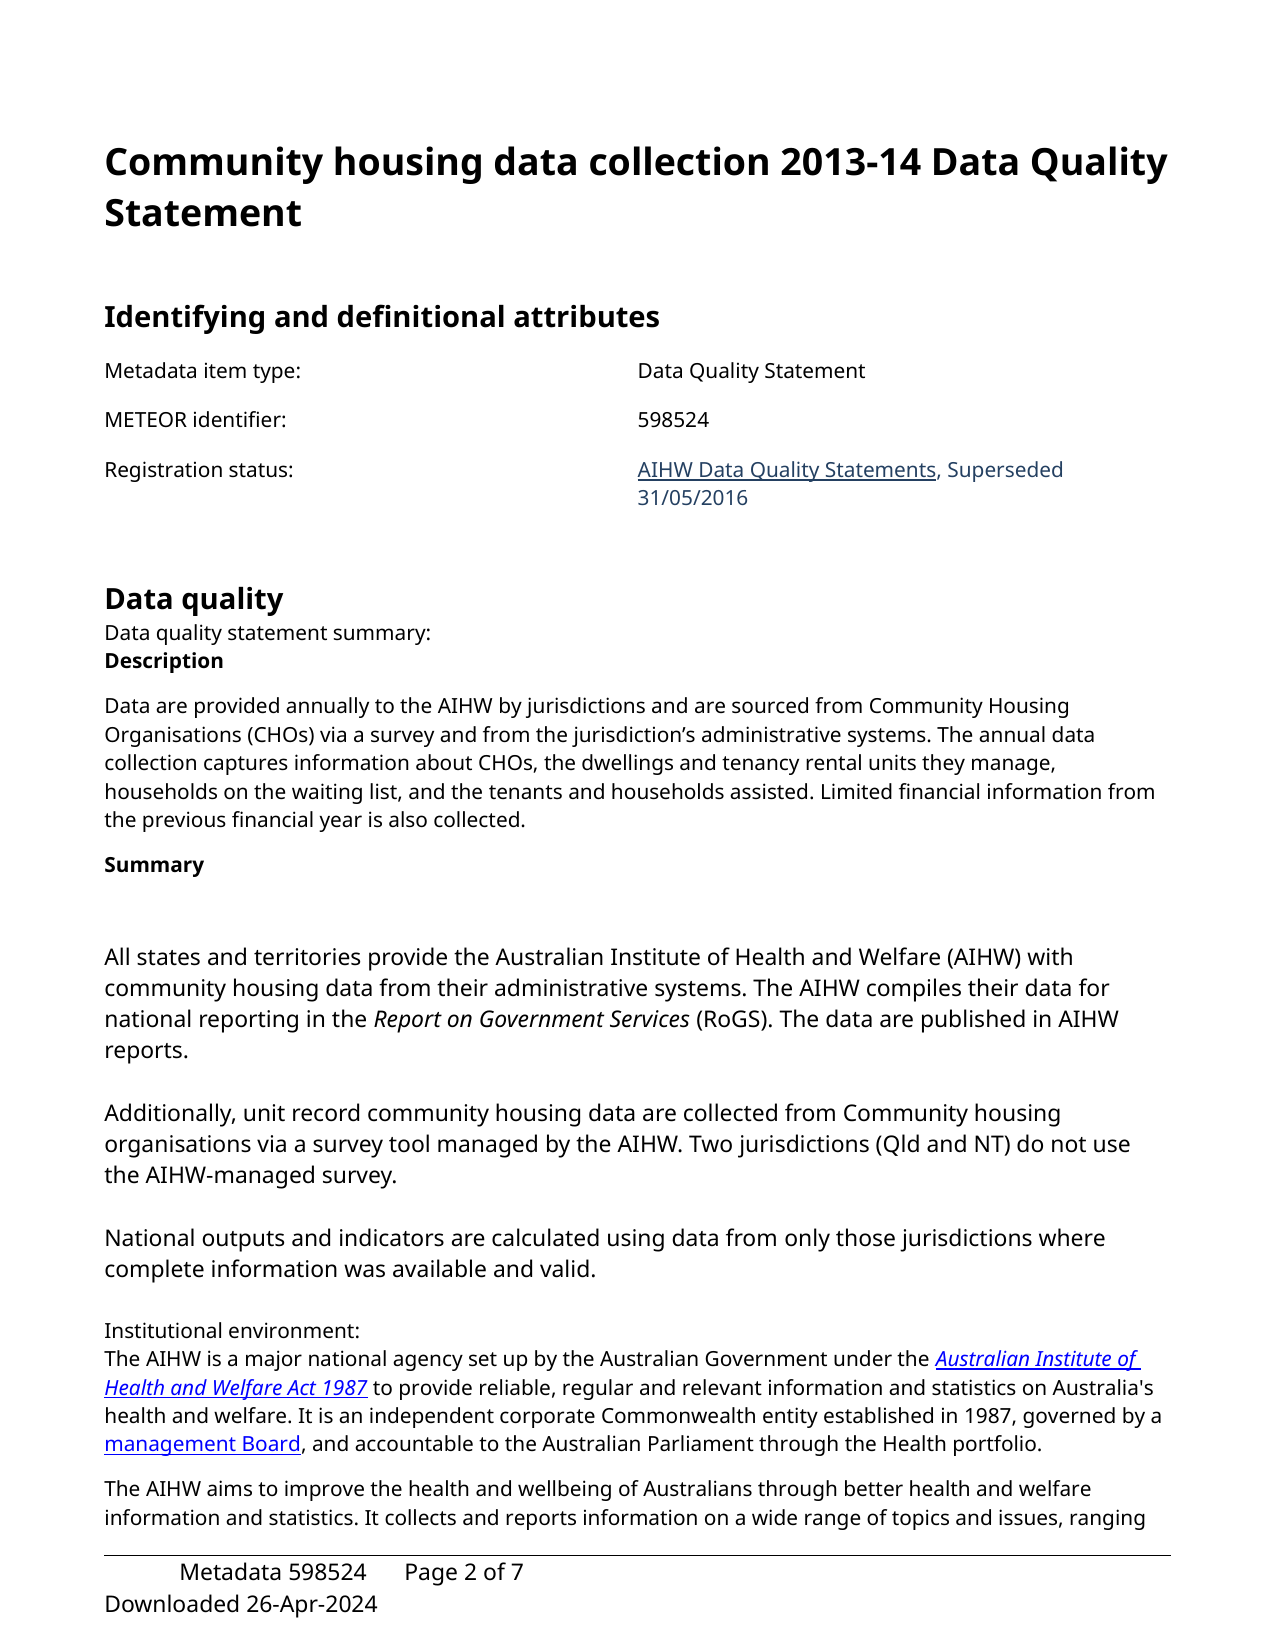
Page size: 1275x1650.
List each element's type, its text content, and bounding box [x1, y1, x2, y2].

table_cell METEOR identifier: [93, 395, 626, 444]
table_cell Data Quality Statement [626, 346, 1159, 395]
table_cell Metadata item type: [93, 346, 626, 395]
subtitle Community housing data collection 2013-14 Data Quality Statement [104, 135, 1171, 237]
table_cell Registration status: [93, 445, 626, 522]
table_cell 598524 [626, 395, 1159, 444]
table_cell AIHW Data Quality Statements, Superseded 31/05/2016 [626, 445, 1159, 522]
table_header Identifying and definitional attributes [93, 250, 1159, 346]
